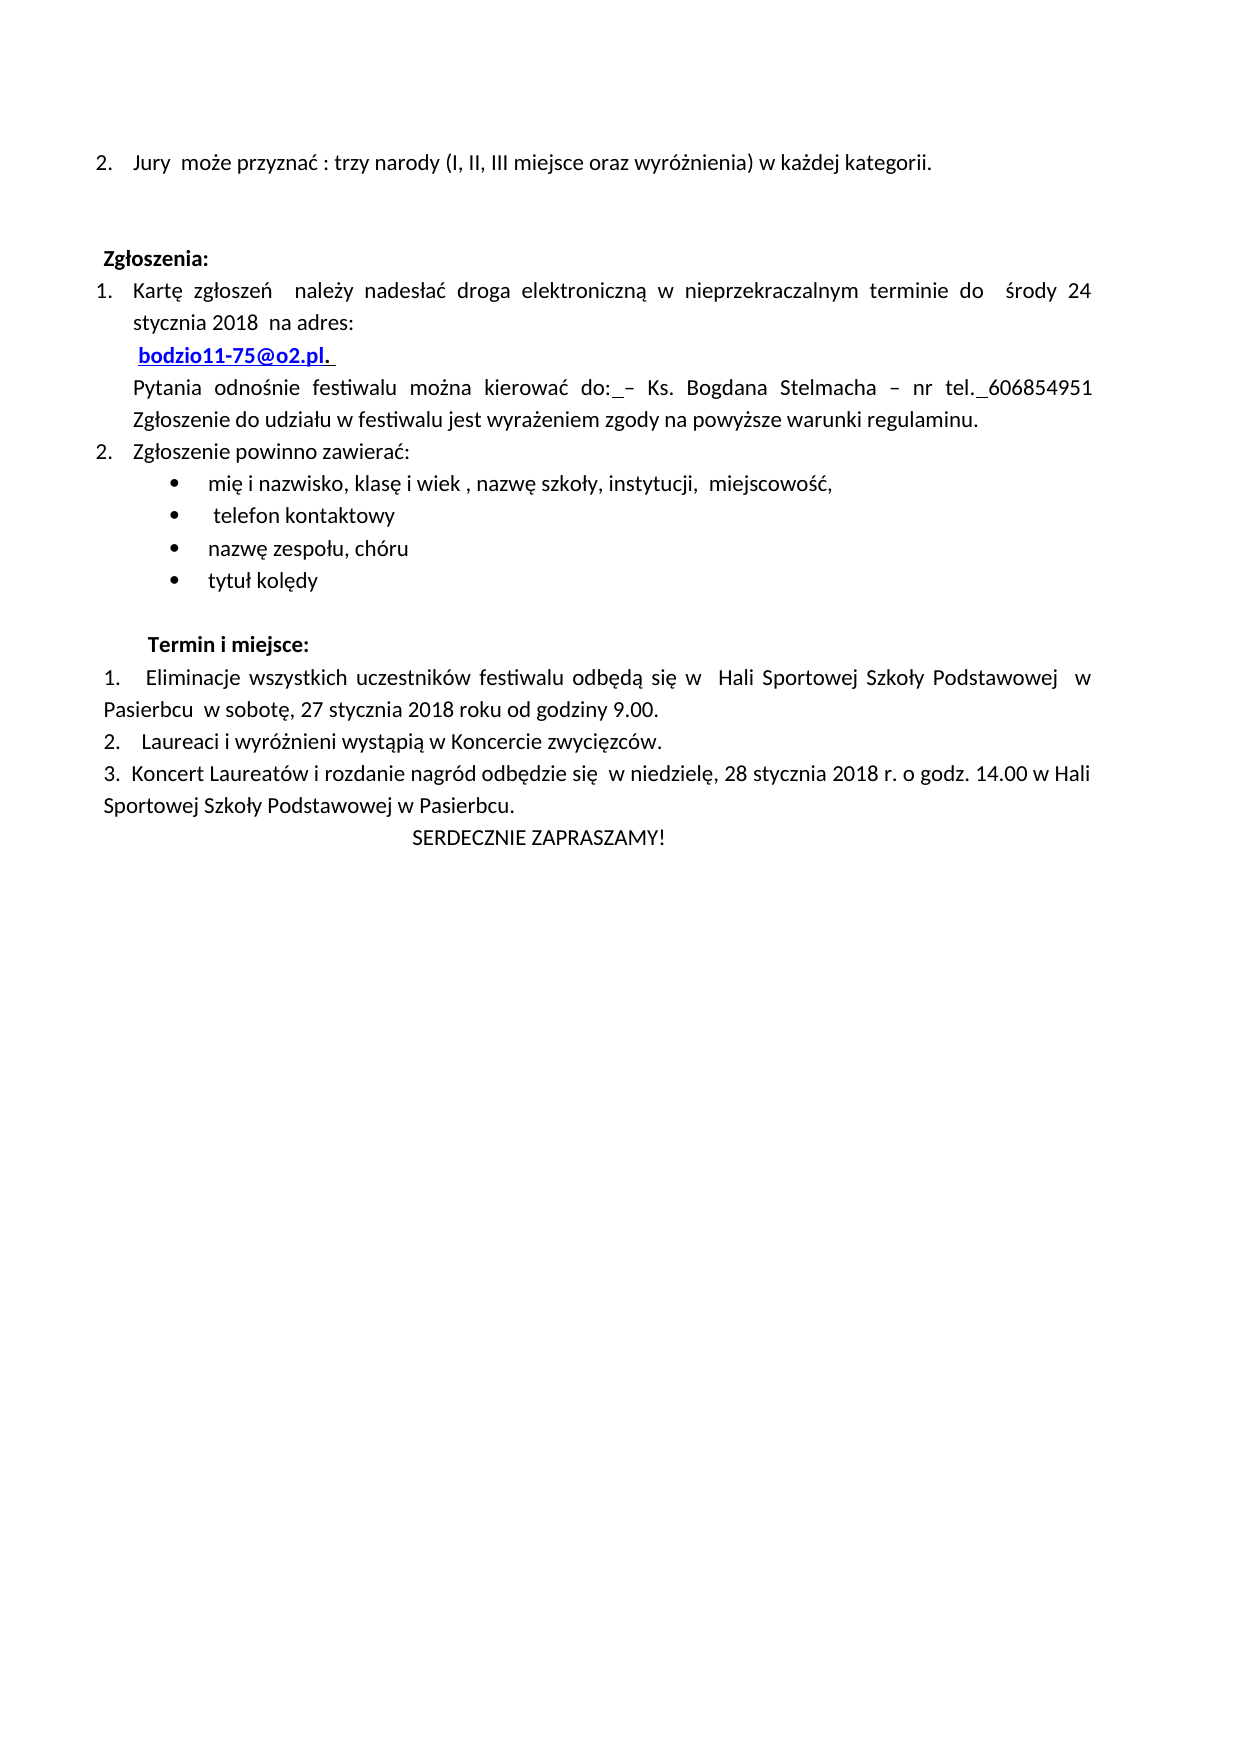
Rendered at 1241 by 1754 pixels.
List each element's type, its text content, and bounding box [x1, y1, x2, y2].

list tytuł kolędy [170, 566, 1093, 594]
list 3. Koncert Laureatów i rozdanie nagród odbędzie się w niedzielę, 28 stycznia 2018 r. o godz. 14.00 w Hali Sportowej Szkoły Podstawowej w Pasierbcu. [103, 759, 1093, 819]
list Jury może przyznać : trzy narody (I, II, III miejsce oraz wyróżnienia) w każdej kategorii. [95, 148, 1093, 176]
list Pytania odnośnie festiwalu można kierować do: – Ks. Bogdana Stelmacha – nr tel. 606854951 Zgłoszenie do udziału w festiwalu jest wyrażeniem zgody na powyższe warunki regulaminu. [133, 373, 1093, 433]
list mię i nazwisko, klasę i wiek , nazwę szkoły, instytucji, miejscowość, [170, 469, 1093, 497]
list Kartę zgłoszeń należy nadesłać droga elektroniczną w nieprzekraczalnym terminie do środy 24 stycznia 2018 na adres: [95, 276, 1093, 337]
list Zgłoszenie powinno zawierać: [95, 437, 1093, 465]
list 2. Laureaci i wyróżnieni wystąpią w Koncercie zwycięzców. [103, 727, 1093, 755]
list bodzio11-75@o2.pl. [133, 341, 1093, 369]
list Termin i miejsce: [148, 630, 1093, 658]
list nazwę zespołu, chóru [170, 534, 1093, 562]
list telefon kontaktowy [170, 502, 1093, 530]
list SERDECZNIE ZAPRASZAMY! [103, 823, 1093, 852]
list 1. Eliminacje wszystkich uczestników festiwalu odbędą się w Hali Sportowej Szkoły Podstawowej w Pasierbcu w sobotę, 27 stycznia 2018 roku od godziny 9.00. [103, 663, 1093, 723]
list Zgłoszenia: [103, 244, 1093, 272]
